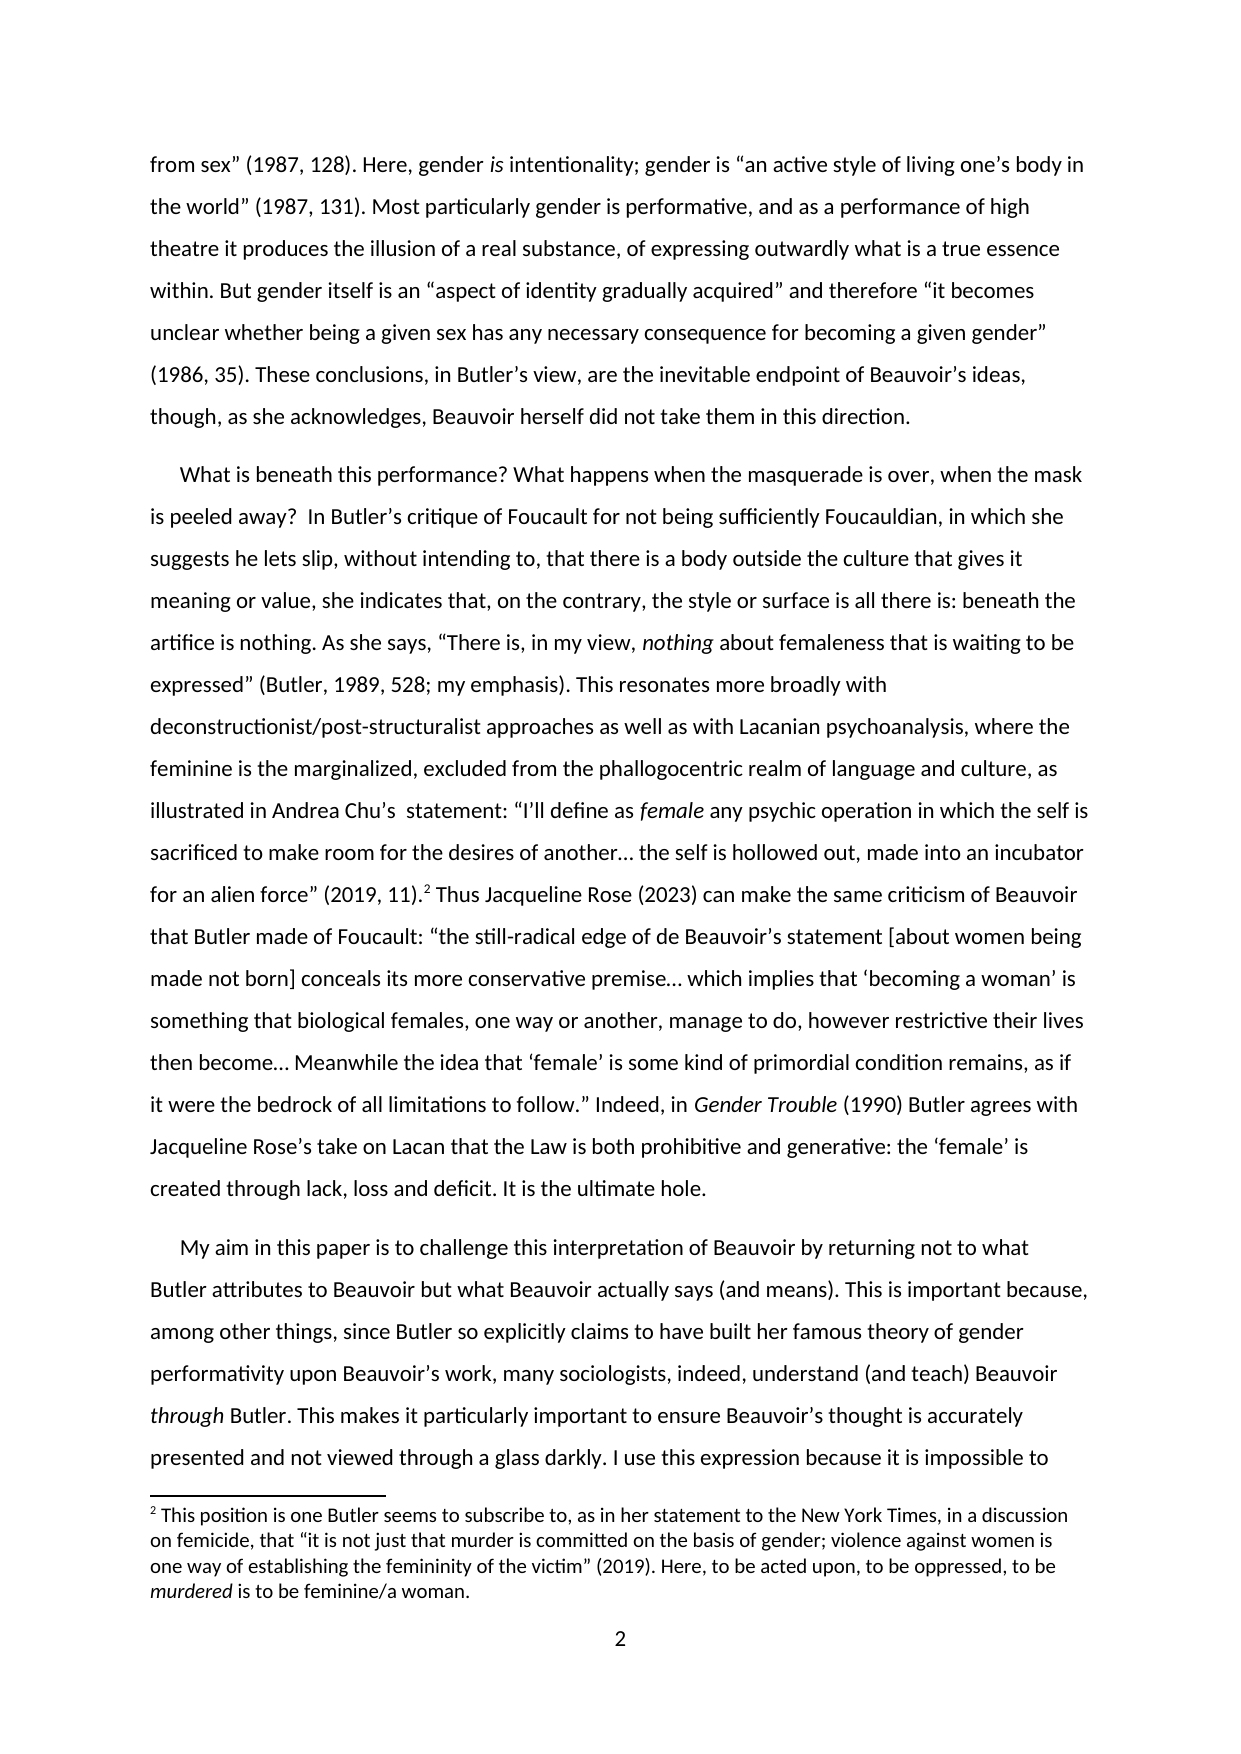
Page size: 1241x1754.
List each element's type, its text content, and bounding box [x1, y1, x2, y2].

text What is beneath this performance? What happens when the masquerade is over, when the mask is peeled away? In Butler’s critique of Foucault for not being sufficiently Foucauldian, in which she suggests he lets slip, without intending to, that there is a body outside the culture that gives it meaning or value, she indicates that, on the contrary, the style or surface is all there is: beneath the artifice is nothing. As she says, “There is, in my view, nothing about femaleness that is waiting to be expressed” (Butler, 1989, 528; my emphasis). This resonates more broadly with deconstructionist/post-structuralist approaches as well as with Lacanian psychoanalysis, where the feminine is the marginalized, excluded from the phallogocentric realm of language and culture, as illustrated in Andrea Chu’s statement: “I’ll define as female any psychic operation in which the self is sacrificed to make room for the desires of another… the self is hollowed out, made into an incubator for an alien force” (2019, 11). Thus Jacqueline Rose (2023) can make the same criticism of Beauvoir that Butler made of Foucault: “the still-radical edge of de Beauvoir’s statement [about women being made not born] conceals its more conservative premise… which implies that ‘becoming a woman’ is something that biological females, one way or another, manage to do, however restrictive their lives then become… Meanwhile the idea that ‘female’ is some kind of primordial condition remains, as if it were the bedrock of all limitations to follow.” Indeed, in Gender Trouble (1990) Butler agrees with Jacqueline Rose’s take on Lacan that the Law is both prohibitive and generative: the ‘female’ is created through lack, loss and deficit. It is the ultimate hole. [150, 461, 1090, 1202]
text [150, 1233, 1090, 1471]
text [150, 150, 1090, 430]
